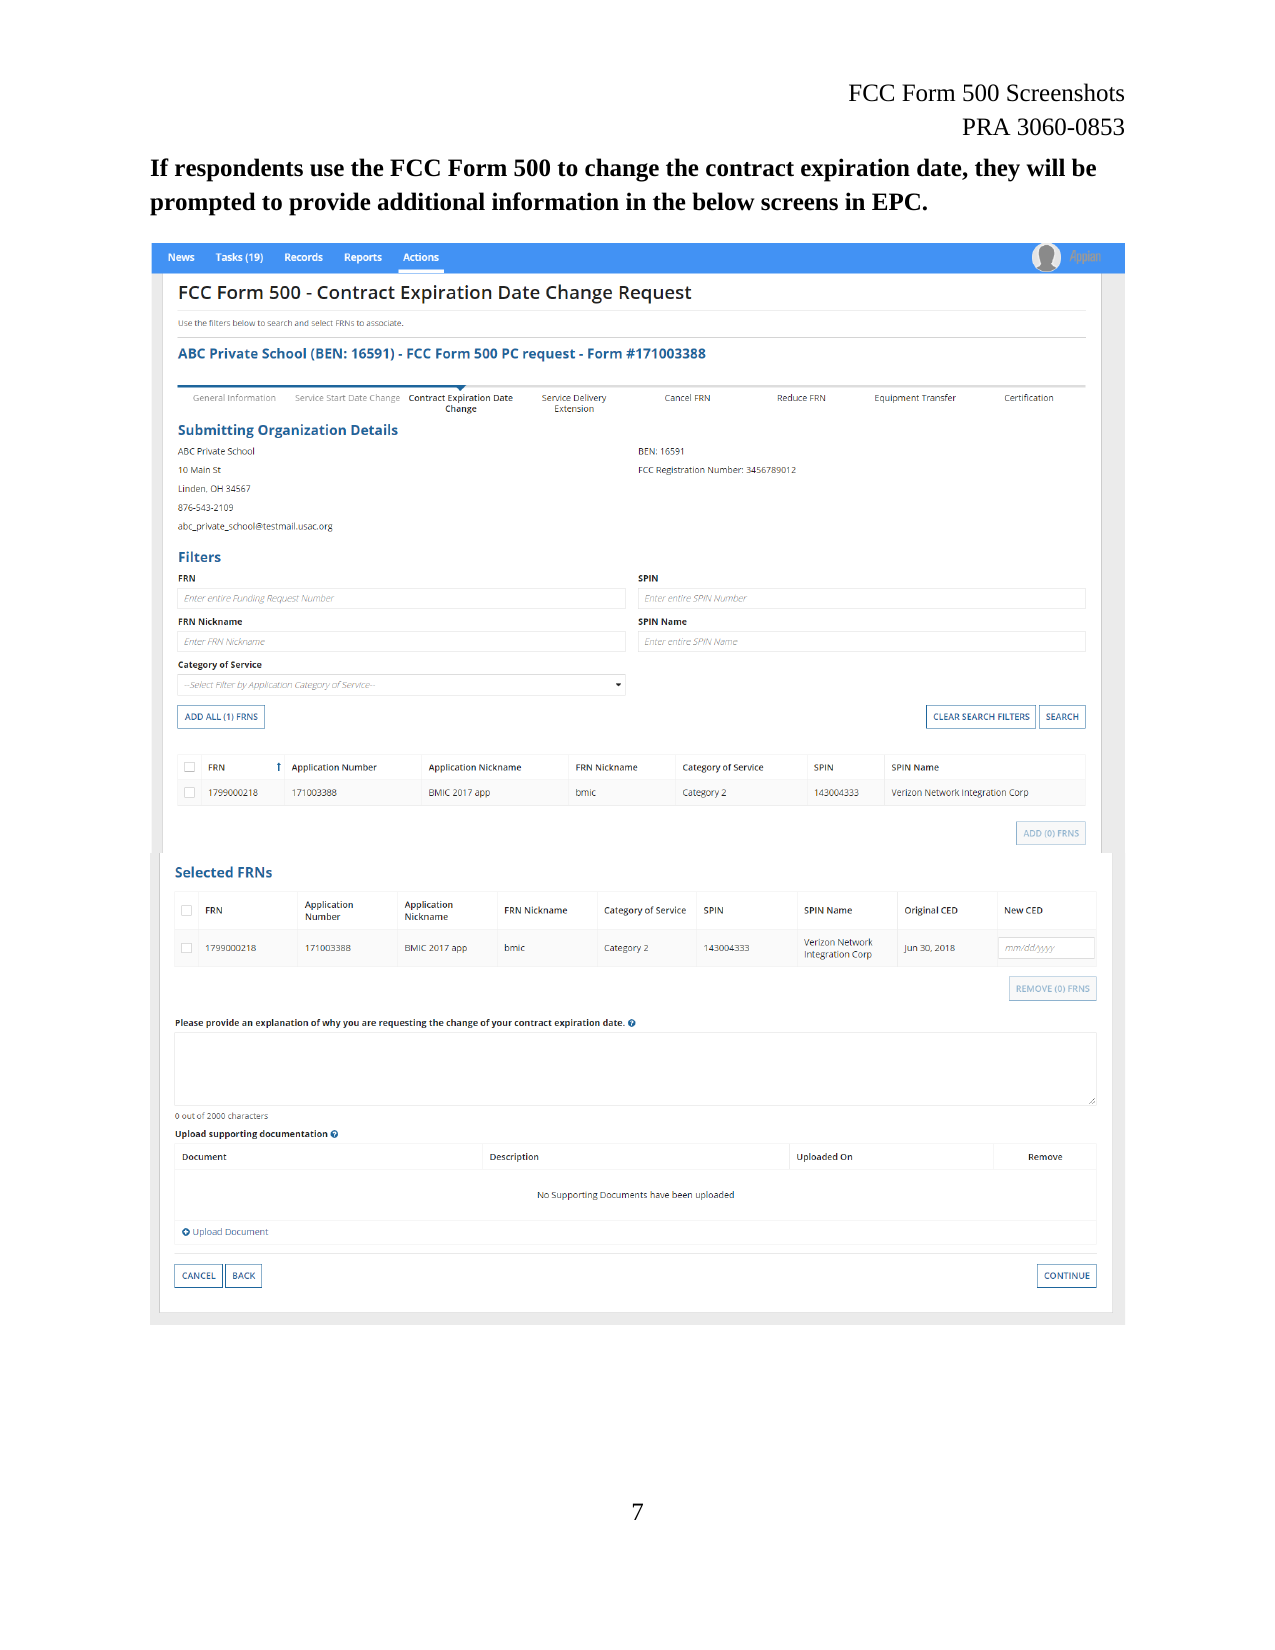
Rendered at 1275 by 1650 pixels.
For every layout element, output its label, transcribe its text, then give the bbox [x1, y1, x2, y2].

picture [150, 243, 1125, 1325]
text If respondents use the FCC Form 500 to change the contract expiration date, they will be prompted to provide additional information in the below screens in EPC. [150, 150, 1125, 217]
